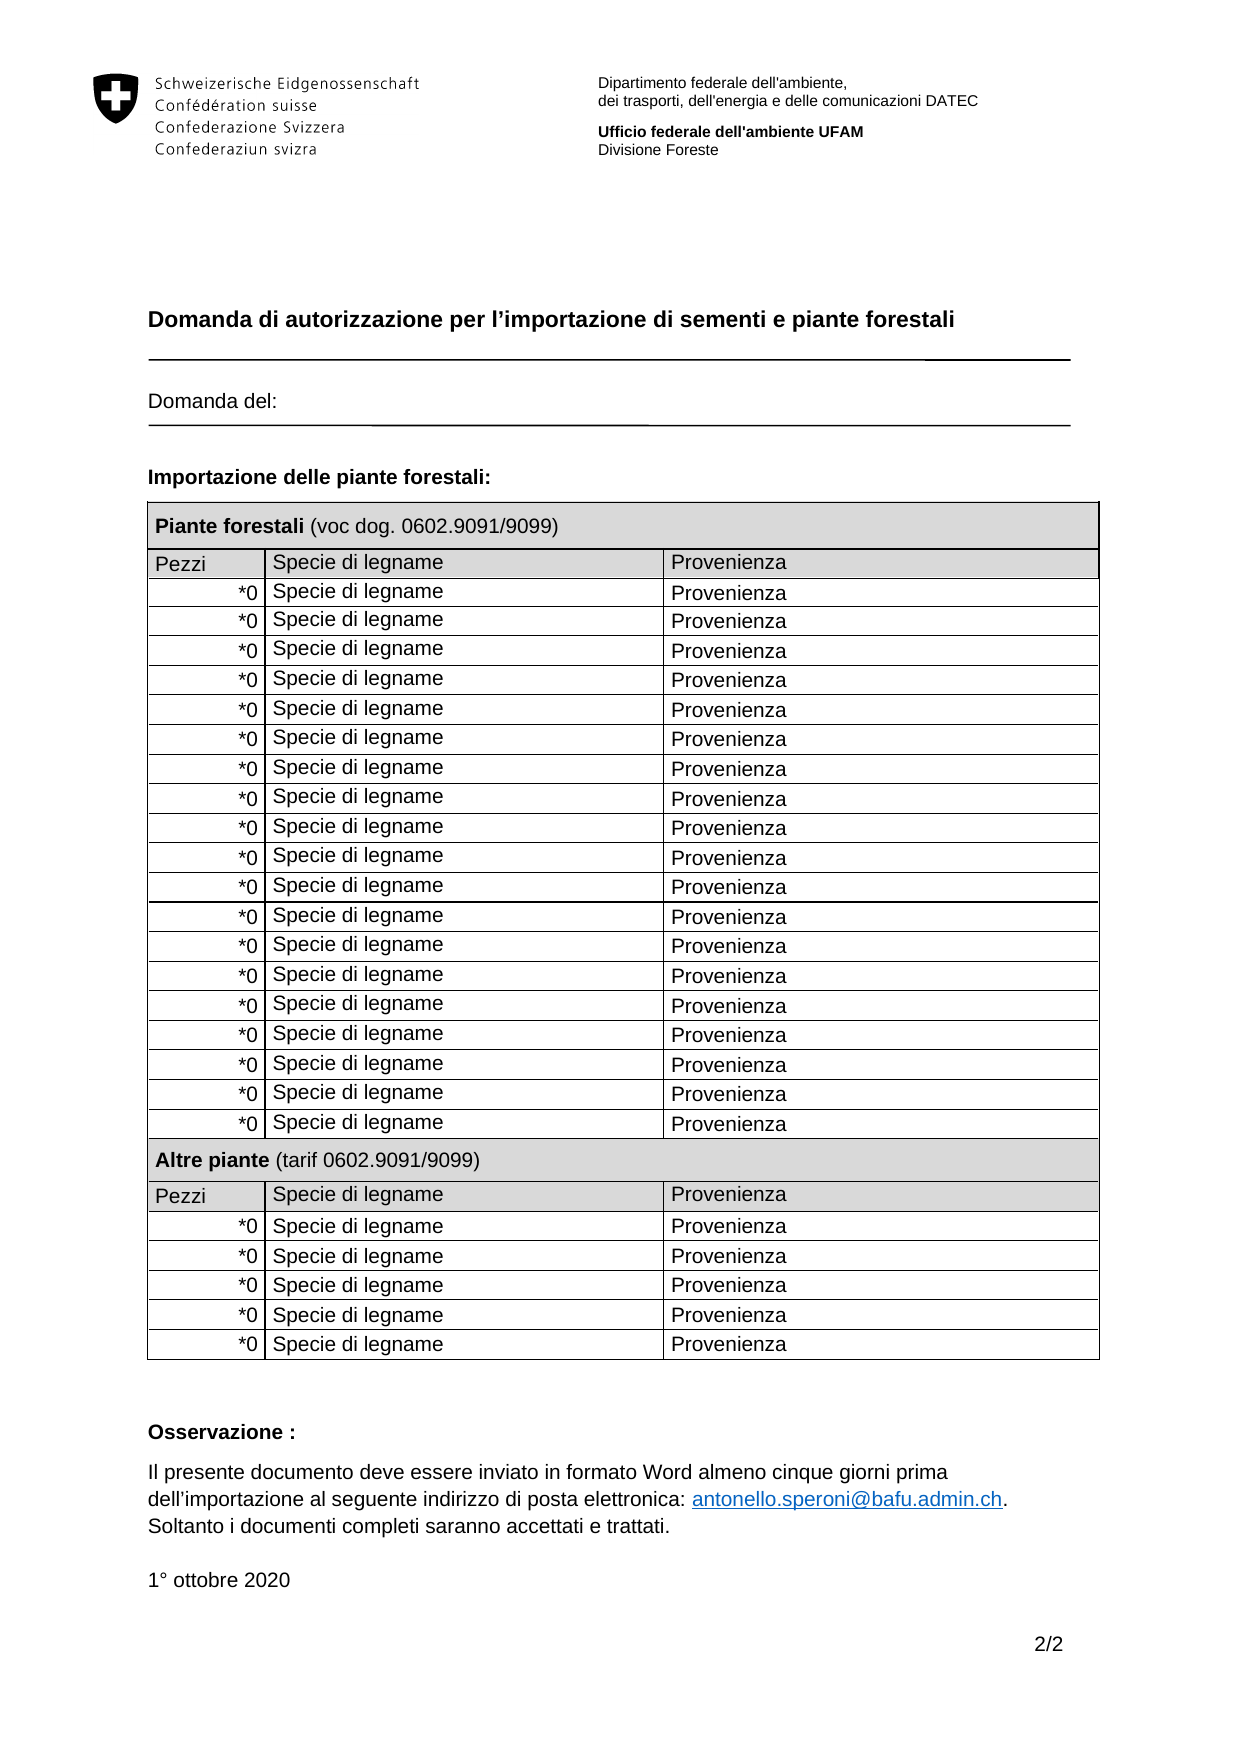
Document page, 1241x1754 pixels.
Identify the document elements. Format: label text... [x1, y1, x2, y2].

table_cell Specie di legname [266, 1212, 663, 1240]
table_cell [266, 843, 663, 872]
table_cell [266, 962, 663, 990]
table_header Piante forestali (voc dog. 0602.9091/9099) [148, 503, 1098, 548]
table_cell Specie di legname [266, 1300, 663, 1329]
table_cell Provenienza [664, 724, 1099, 753]
text Importazione delle piante forestali: [148, 462, 1093, 489]
table_cell Specie di legname [266, 1241, 663, 1270]
table_cell Provenienza [664, 1299, 1099, 1329]
table_cell [266, 695, 663, 724]
table_cell *0 [148, 902, 264, 931]
table_cell *0 [148, 1021, 264, 1049]
table_cell Provenienza [664, 1079, 1099, 1108]
table_cell *0 [148, 843, 264, 872]
table_cell Provenienza [664, 606, 1099, 635]
table_cell [266, 607, 663, 635]
table_cell *0 [148, 1330, 264, 1358]
table_cell [266, 814, 663, 842]
table_cell *0 [148, 1300, 264, 1329]
table_cell *0 [148, 932, 264, 961]
table_cell Provenienza [664, 1211, 1099, 1240]
text 1° ottobre 2020 [148, 1565, 1093, 1592]
table_cell [266, 784, 663, 813]
table_cell *0 [148, 1241, 264, 1270]
table_cell *0 [148, 962, 264, 990]
table_cell *0 [148, 1110, 264, 1138]
table_cell [266, 755, 663, 783]
table_cell Provenienza [664, 990, 1099, 1020]
text Domanda di autorizzazione per l’importazione di sementi e piante forestali [148, 306, 1093, 333]
table_cell *0 [148, 1271, 264, 1299]
table_cell *0 [148, 725, 264, 753]
table_cell *0 [148, 814, 264, 842]
table_cell Provenienza [664, 813, 1099, 842]
table_cell Provenienza [664, 754, 1099, 783]
table_cell Provenienza [664, 694, 1099, 724]
table_cell Provenienza [664, 1270, 1099, 1299]
table_cell [266, 636, 663, 665]
table_cell [266, 666, 663, 694]
table_cell Pezzi [148, 1182, 264, 1211]
table_cell [266, 991, 663, 1020]
table_cell Provenienza [664, 901, 1099, 931]
table_cell Provenienza [664, 931, 1099, 961]
text Osservazione : [148, 1420, 1093, 1444]
table_cell Provenienza [664, 635, 1099, 665]
table_cell [266, 1021, 663, 1049]
table_cell *0 [148, 784, 264, 813]
table_cell *0 [148, 1050, 264, 1079]
table_cell *0 [148, 755, 264, 783]
text Il presente documento deve essere inviato in formato Word almeno cinque giorni prima dell’importazione al seguente indirizzo di posta elettronica: antonello.speroni@bafu.admin.ch. Soltanto i documenti completi saranno accettati e trattati. [148, 1456, 1093, 1538]
table_cell [266, 1050, 663, 1079]
table_cell *0 [148, 666, 264, 694]
table_cell Provenienza [664, 872, 1099, 901]
table_cell Provenienza [664, 1181, 1099, 1211]
table_cell *0 [148, 579, 264, 606]
table_cell *0 [148, 1212, 264, 1240]
table_cell Specie di legname [266, 1271, 663, 1299]
table_cell Provenienza [664, 1240, 1099, 1270]
table_cell Provenienza [664, 1020, 1099, 1049]
table_cell *0 [148, 695, 264, 724]
table_cell [266, 873, 663, 901]
table_cell Provenienza [664, 1329, 1099, 1358]
table_cell [266, 579, 663, 606]
table_cell Provenienza [664, 579, 1099, 606]
table_cell [266, 932, 663, 961]
table_cell [266, 903, 663, 931]
table_cell Provenienza [664, 1049, 1099, 1079]
table_cell [266, 1080, 663, 1108]
table_cell Provenienza [664, 550, 1098, 577]
table_cell Provenienza [664, 1109, 1099, 1138]
table_cell Specie di legname [266, 550, 663, 577]
table_cell Provenienza [664, 961, 1099, 990]
table_cell *0 [148, 1080, 264, 1108]
table_cell [266, 1110, 663, 1138]
table_cell *0 [148, 873, 264, 901]
table_cell Altre piante (tarif 0602.9091/9099) [148, 1138, 1099, 1181]
table_cell *0 [148, 607, 264, 635]
table_cell *0 [148, 991, 264, 1020]
table_cell Provenienza [664, 783, 1099, 813]
table_cell Specie di legname [266, 1330, 663, 1358]
table_cell Provenienza [664, 665, 1099, 694]
picture [93, 73, 419, 155]
table_cell *0 [148, 636, 264, 665]
table_cell Specie di legname [266, 1182, 663, 1211]
table_cell Provenienza [664, 842, 1099, 872]
table_cell [266, 725, 663, 753]
text Domanda del: [148, 386, 1093, 413]
table_cell Pezzi [148, 550, 264, 577]
